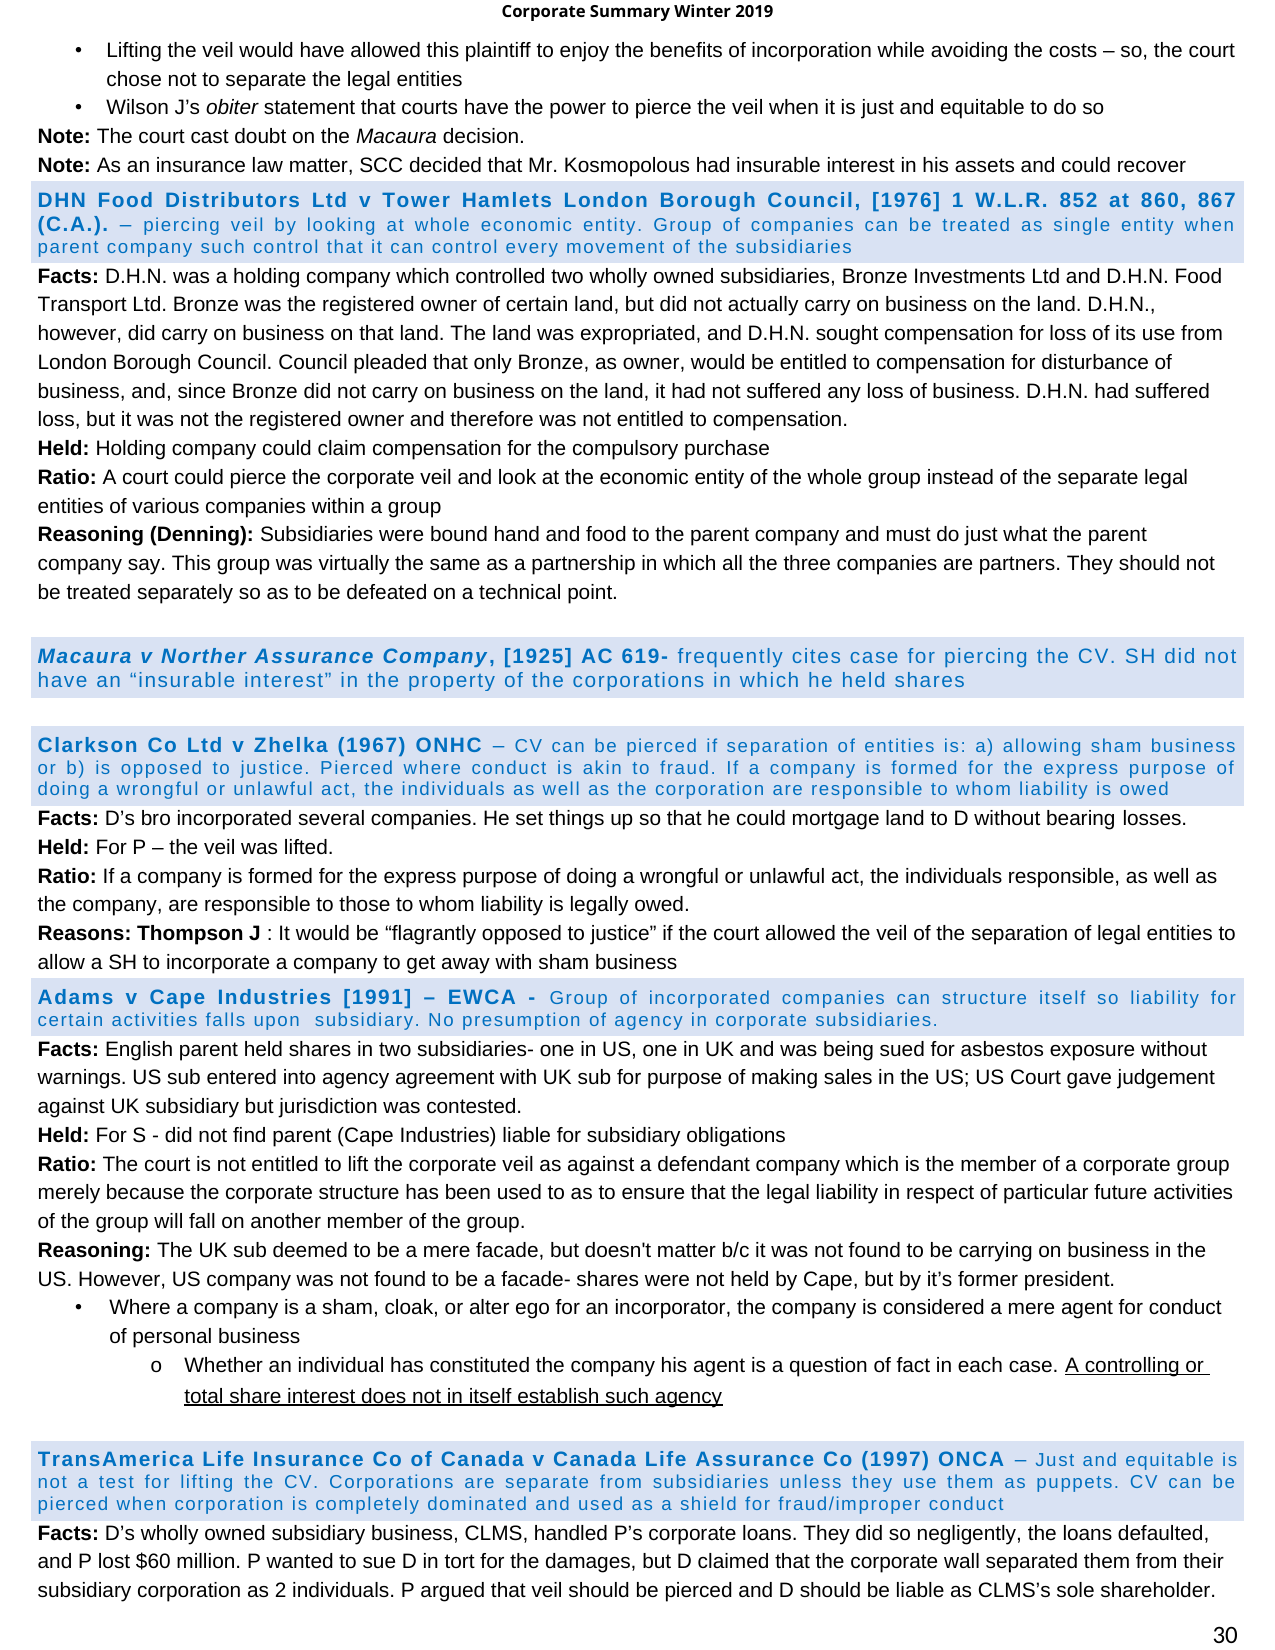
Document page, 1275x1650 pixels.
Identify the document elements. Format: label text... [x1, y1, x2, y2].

subtitle Macaura v Norther Assurance Company, [1925] AC 619- frequently cites case for piercing the CV. SH did not have an “insurable interest” in the property of the corporations in which he held shares [38, 644, 1237, 691]
subtitle Clarkson Co Ltd v Zhelka (1967) ONHC – CV can be pierced if separation of entities is: a) allowing sham business or b) is opposed to justice. Pierced where conduct is akin to fraud. If a company is formed for the express purpose of doing a wrongful or unlawful act, the individuals as well as the corporation are responsible to whom liability is owed [38, 733, 1237, 800]
text Ratio: If a company is formed for the express purpose of doing a wrongful or unlawful act, the individuals responsible, as well as the company, are responsible to those to whom liability is legally owed. [37, 863, 1237, 916]
text Facts: D.H.N. was a holding company which controlled two wholly owned subsidiaries, Bronze Investments Ltd and D.H.N. Food Transport Ltd. Bronze was the registered owner of certain land, but did not actually carry on business on the land. D.H.N., however, did carry on business on that land. The land was expropriated, and D.H.N. sought compensation for loss of its use from London Borough Council. Council pleaded that only Bronze, as owner, would be entitled to compensation for disturbance of business, and, since Bronze did not carry on business on the land, it had not suffered any loss of business. D.H.N. had suffered loss, but it was not the registered owner and therefore was not entitled to compensation. [37, 263, 1237, 431]
list Whether an individual has constituted the company his agent is a question of fact in each case. A controlling or total share interest does not in itself establish such agency [150, 1353, 1237, 1407]
text Ratio: The court is not entitled to lift the corporate veil as against a defendant company which is the member of a corporate group merely because the corporate structure has been used to as to ensure that the legal liability in respect of particular future activities of the group will fall on another member of the group. [37, 1151, 1237, 1233]
list Wilson J’s obiter statement that courts have the power to pierce the veil when it is just and equitable to do so [75, 95, 1237, 119]
subtitle DHN Food Distributors Ltd v Tower Hamlets London Borough Council, [1976] 1 W.L.R. 852 at 860, 867 (C.A.). – piercing veil by looking at whole economic entity. Group of companies can be treated as single entity when parent company such control that it can control every movement of the subsidiaries [38, 188, 1237, 257]
text Facts: D’s wholly owned subsidiary business, CLMS, handled P’s corporate loans. They did so negligently, the loans defaulted, and P lost $60 million. P wanted to sue D in tort for the damages, but D claimed that the corporate wall separated them from their subsidiary corporation as 2 individuals. P argued that veil should be pierced and D should be liable as CLMS’s sole shareholder. [37, 1521, 1237, 1602]
text Reasoning (Denning): Subsidiaries were bound hand and food to the parent company and must do just what the parent company say. This group was virtually the same as a partnership in which all the three companies are partners. They should not be treated separately so as to be defeated on a technical point. [37, 522, 1237, 604]
text Held: For S - did not find parent (Cape Industries) liable for subsidiary obligations [37, 1123, 1237, 1147]
text Facts: English parent held shares in two subsidiaries- one in US, one in UK and was being sued for asbestos exposure without warnings. US sub entered into agency agreement with UK sub for purpose of making sales in the US; US Court gave judgement against UK subsidiary but jurisdiction was contested. [37, 1036, 1237, 1118]
list Where a company is a sham, cloak, or alter ego for an incorporator, the company is considered a mere agent for conduct of personal business [75, 1295, 1237, 1348]
text Ratio: A court could pierce the corporate veil and look at the economic entity of the whole group instead of the separate legal entities of various companies within a group [37, 465, 1237, 517]
subtitle Adams v Cape Industries [1991] – EWCA - Group of incorporated companies can structure itself so liability for certain activities falls upon subsidiary. No presumption of agency in corporate subsidiaries. [38, 985, 1237, 1030]
text Held: For P – the veil was lifted. [37, 835, 1237, 859]
text Note: As an insurance law matter, SCC decided that Mr. Kosmopolous had insurable interest in his assets and could recover [37, 153, 1237, 177]
subtitle TransAmerica Life Insurance Co of Canada v Canada Life Assurance Co (1997) ONCA – Just and equitable is not a test for lifting the CV. Corporations are separate from subsidiaries unless they use them as puppets. CV can be pierced when corporation is completely dominated and used as a shield for fraud/improper conduct [38, 1447, 1237, 1514]
text Facts: D’s bro incorporated several companies. He set things up so that he could mortgage land to D without bearing losses. [37, 806, 1237, 830]
text Held: Holding company could claim compensation for the compulsory purchase [37, 436, 1237, 460]
list Lifting the veil would have allowed this plaintiff to enjoy the benefits of incorporation while avoiding the costs – so, the court chose not to separate the legal entities [75, 37, 1237, 90]
text Reasoning: The UK sub deemed to be a mere facade, but doesn't matter b/c it was not found to be carrying on business in the US. However, US company was not found to be a facade- shares were not held by Cape, but by it’s former president. [37, 1238, 1237, 1290]
text Reasons: Thompson J : It would be “flagrantly opposed to justice” if the court allowed the veil of the separation of legal entities to allow a SH to incorporate a company to get away with sham business [37, 921, 1237, 974]
text Note: The court cast doubt on the Macaura decision. [37, 124, 1237, 148]
